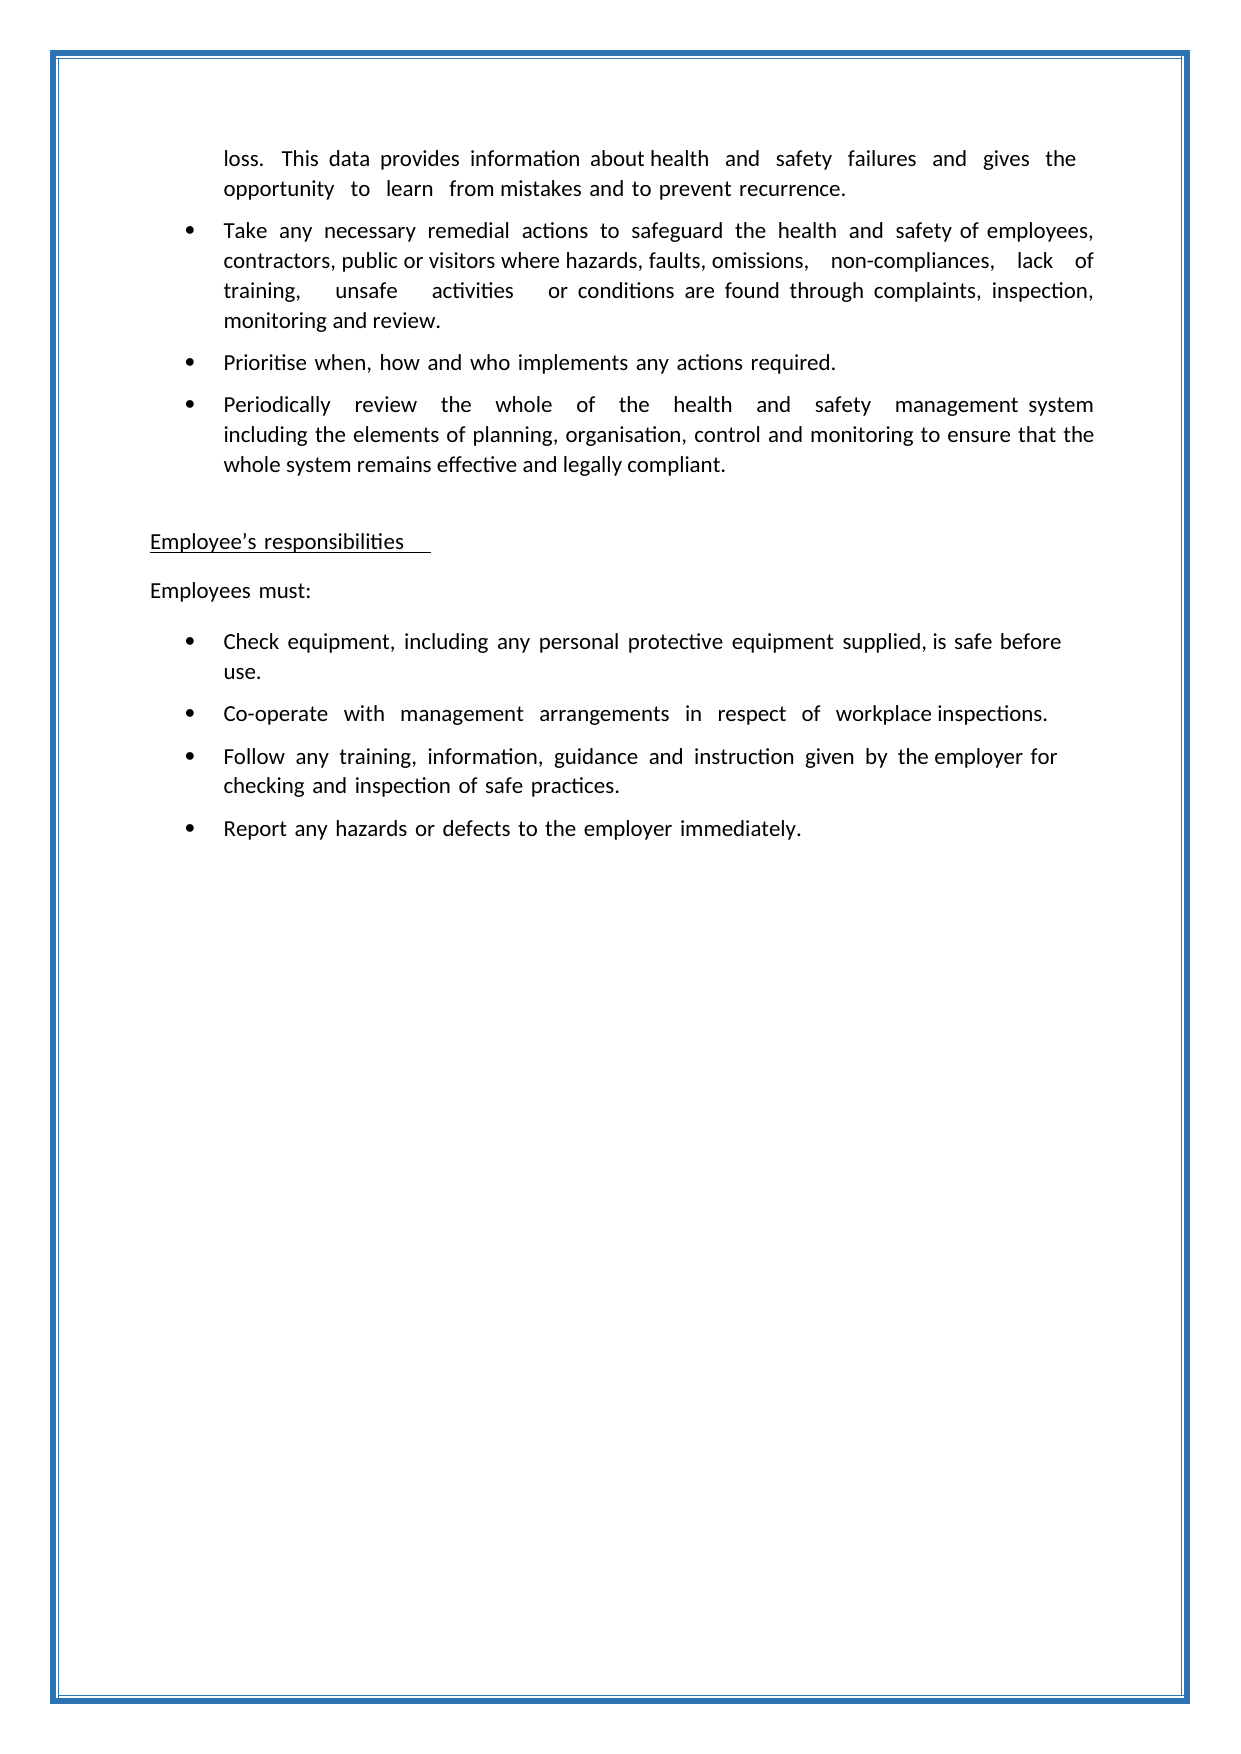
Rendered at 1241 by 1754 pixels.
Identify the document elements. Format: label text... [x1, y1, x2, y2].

list Take any necessary remedial actions to safeguard the health and safety of employees, contractors, public or visitors where hazards, faults, omissions, non-compliances, lack of training, unsafe activities or conditions are found through complaints, inspection, monitoring and review. [186, 216, 1094, 334]
list Follow any training, information, guidance and instruction given by the employer for checking and inspection of safe practices. [186, 742, 1094, 799]
text Employees must: [150, 577, 1103, 604]
list Co-operate with management arrangements in respect of workplace inspections. [186, 699, 1094, 727]
list Periodically review the whole of the health and safety management system including the elements of planning, organisation, control and monitoring to ensure that the whole system remains effective and legally compliant. [186, 391, 1094, 478]
text Employee’s responsibilities [150, 528, 1103, 553]
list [186, 144, 1094, 202]
list Check equipment, including any personal protective equipment supplied, is safe before use. [186, 627, 1094, 685]
list Report any hazards or defects to the employer immediately. [186, 814, 1103, 842]
list Prioritise when, how and who implements any actions required. [186, 348, 1103, 376]
